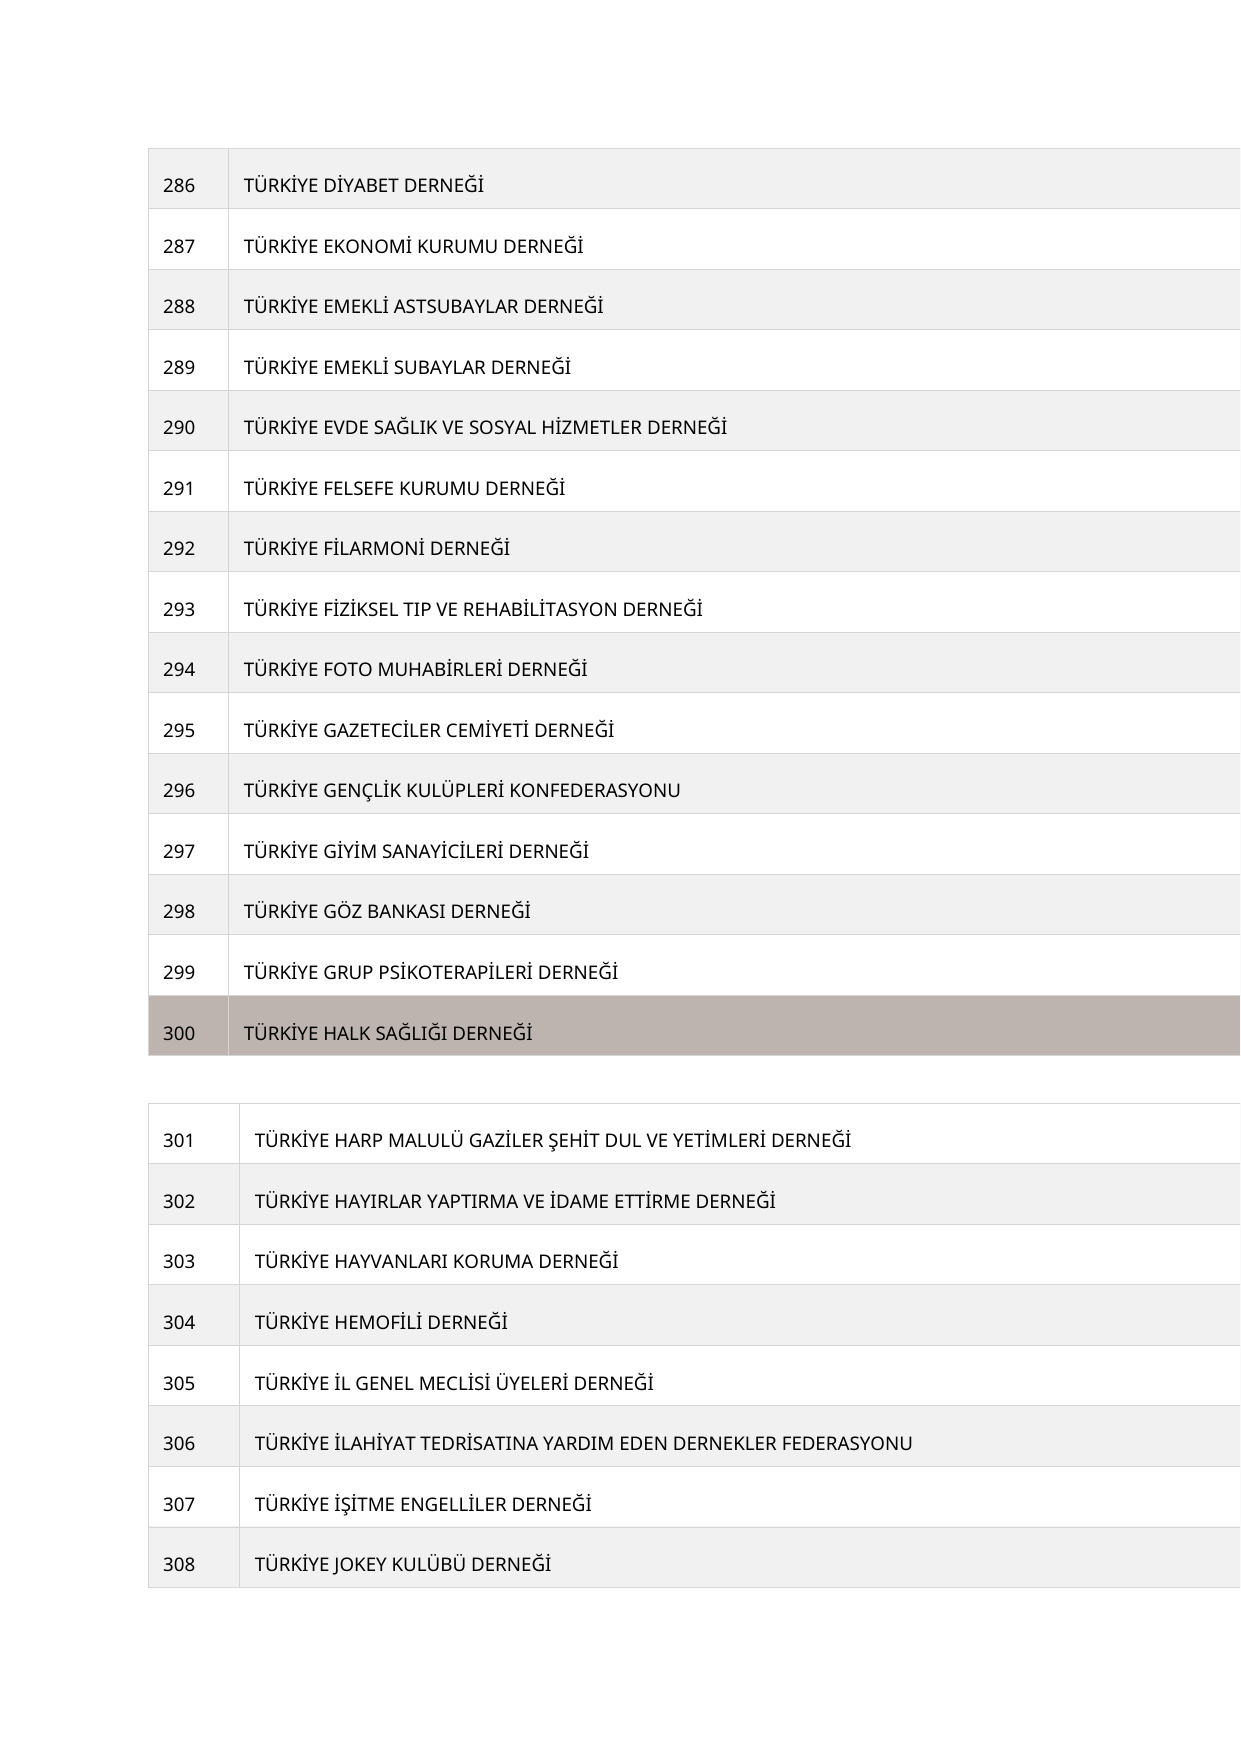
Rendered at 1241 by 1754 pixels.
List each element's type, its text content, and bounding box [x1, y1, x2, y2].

table_cell 295 [149, 693, 228, 753]
table_cell TÜRKİYE HALK SAĞLIĞI DERNEĞİ [229, 996, 1240, 1055]
table_cell 300 [149, 996, 228, 1055]
table_cell TÜRKİYE GRUP PSİKOTERAPİLERİ DERNEĞİ [229, 935, 1240, 995]
table_cell TÜRKİYE GÖZ BANKASI DERNEĞİ [229, 875, 1240, 934]
table_cell 290 [149, 391, 228, 450]
table_cell TÜRKİYE GAZETECİLER CEMİYETİ DERNEĞİ [229, 693, 1240, 753]
table_cell TÜRKİYE EMEKLİ ASTSUBAYLAR DERNEĞİ [229, 270, 1240, 329]
table_cell 306 [149, 1406, 239, 1466]
table_cell TÜRKİYE HAYVANLARI KORUMA DERNEĞİ [240, 1225, 1240, 1284]
table_cell 289 [149, 330, 228, 390]
table_cell 291 [149, 451, 228, 511]
table_cell TÜRKİYE EVDE SAĞLIK VE SOSYAL HİZMETLER DERNEĞİ [229, 391, 1240, 450]
table_cell 292 [149, 512, 228, 571]
table_cell 302 [149, 1164, 239, 1224]
table_cell 286 [149, 149, 228, 208]
table_cell TÜRKİYE FELSEFE KURUMU DERNEĞİ [229, 451, 1240, 511]
table_cell 305 [149, 1346, 239, 1405]
table_cell 294 [149, 633, 228, 692]
table_cell TÜRKİYE DİYABET DERNEĞİ [229, 149, 1240, 208]
table_cell TÜRKİYE GENÇLİK KULÜPLERİ KONFEDERASYONU [229, 754, 1240, 813]
table_cell TÜRKİYE İŞİTME ENGELLİLER DERNEĞİ [240, 1467, 1240, 1526]
table_cell TÜRKİYE EKONOMİ KURUMU DERNEĞİ [229, 209, 1240, 269]
table_cell TÜRKİYE FOTO MUHABİRLERİ DERNEĞİ [229, 633, 1240, 692]
table_header TÜRKİYE HARP MALULÜ GAZİLER ŞEHİT DUL VE YETİMLERİ DERNEĞİ [240, 1104, 1240, 1163]
table_cell 303 [149, 1225, 239, 1284]
table_cell TÜRKİYE HAYIRLAR YAPTIRMA VE İDAME ETTİRME DERNEĞİ [240, 1164, 1240, 1224]
table_cell TÜRKİYE İLAHİYAT TEDRİSATINA YARDIM EDEN DERNEKLER FEDERASYONU [240, 1406, 1240, 1466]
table_cell 308 [149, 1528, 239, 1587]
table_cell 304 [149, 1285, 239, 1345]
table_cell TÜRKİYE EMEKLİ SUBAYLAR DERNEĞİ [229, 330, 1240, 390]
table_header 301 [149, 1104, 239, 1163]
table_cell TÜRKİYE HEMOFİLİ DERNEĞİ [240, 1285, 1240, 1345]
table_cell TÜRKİYE İL GENEL MECLİSİ ÜYELERİ DERNEĞİ [240, 1346, 1240, 1405]
table_cell 296 [149, 754, 228, 813]
table_cell 287 [149, 209, 228, 269]
table_cell TÜRKİYE FİZİKSEL TIP VE REHABİLİTASYON DERNEĞİ [229, 572, 1240, 632]
table_cell TÜRKİYE JOKEY KULÜBÜ DERNEĞİ [240, 1528, 1240, 1587]
table_cell 299 [149, 935, 228, 995]
table_cell 298 [149, 875, 228, 934]
table_cell 288 [149, 270, 228, 329]
table_cell 307 [149, 1467, 239, 1526]
table_cell TÜRKİYE GİYİM SANAYİCİLERİ DERNEĞİ [229, 814, 1240, 874]
table_cell 293 [149, 572, 228, 632]
table_cell TÜRKİYE FİLARMONİ DERNEĞİ [229, 512, 1240, 571]
table_cell 297 [149, 814, 228, 874]
